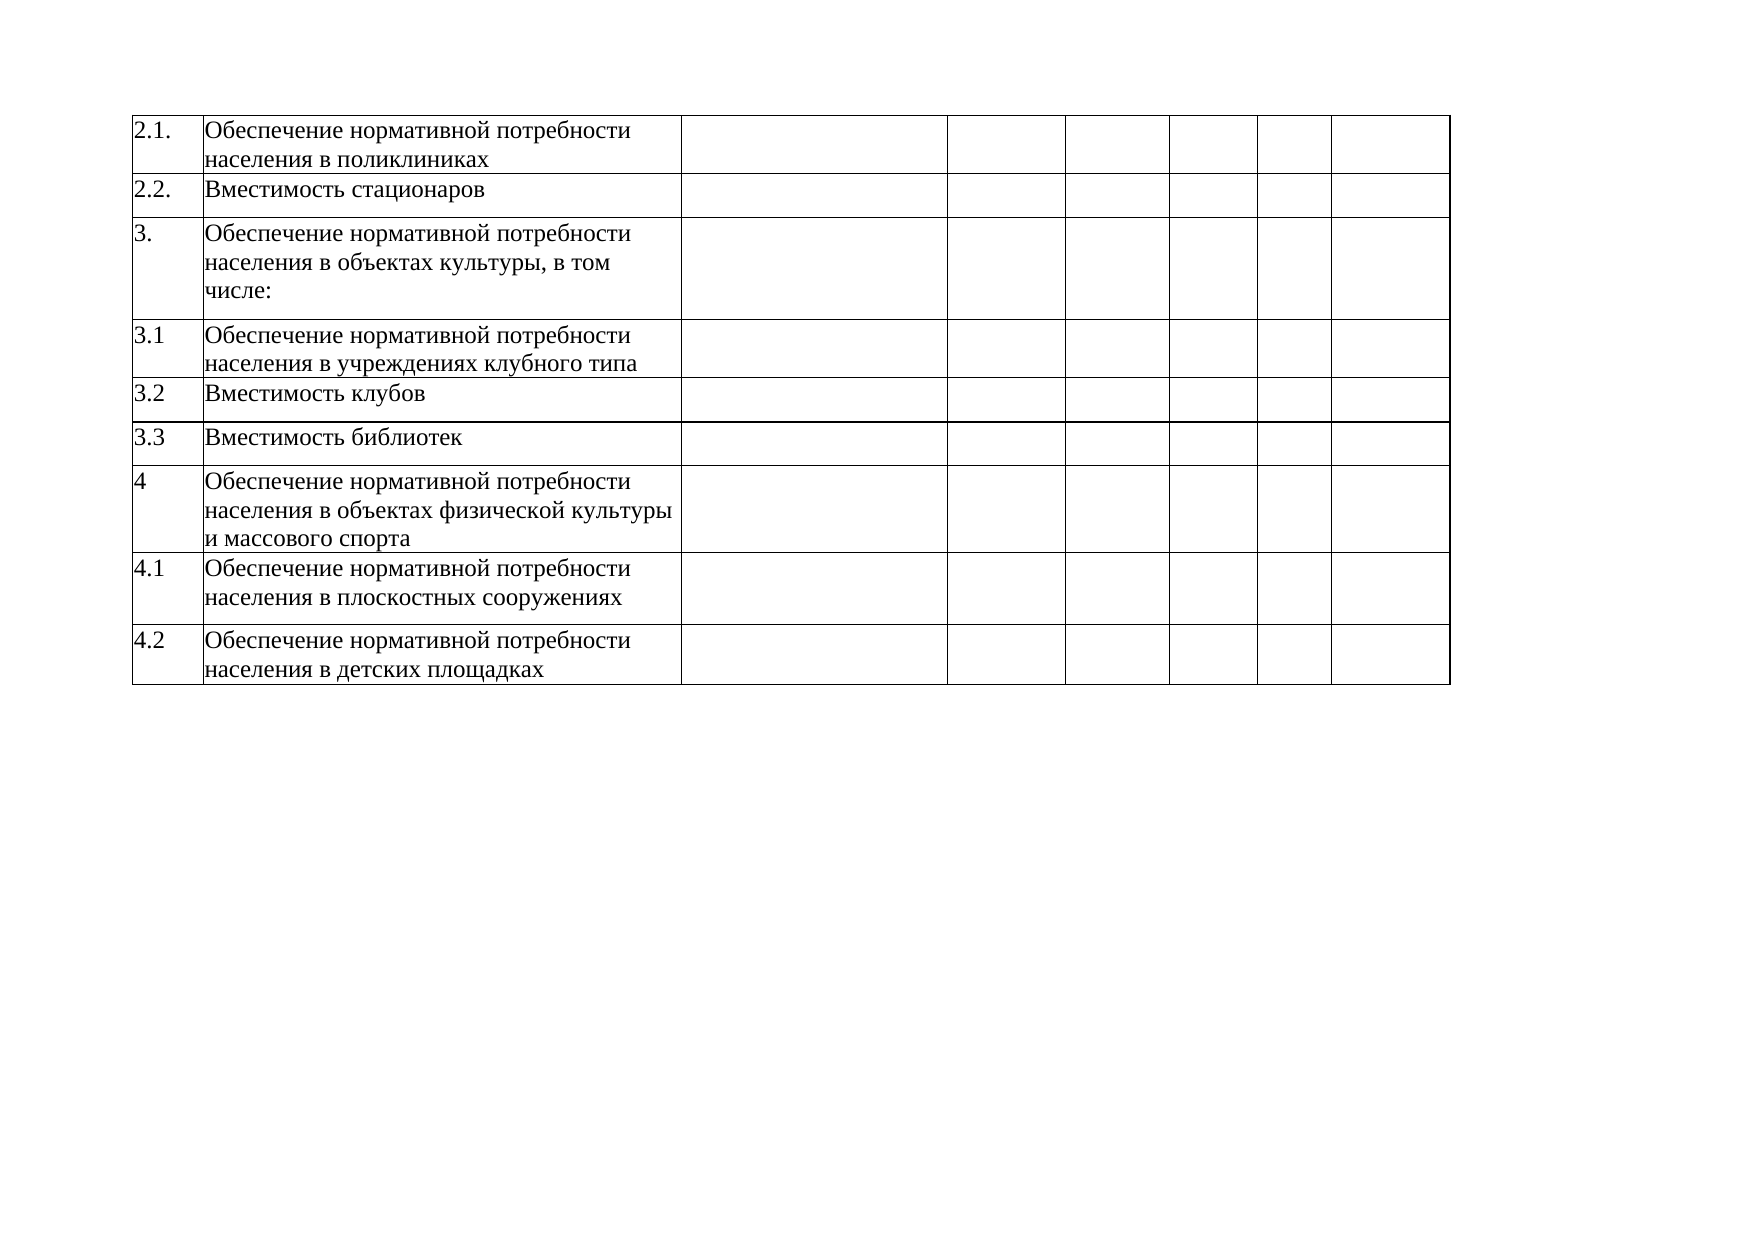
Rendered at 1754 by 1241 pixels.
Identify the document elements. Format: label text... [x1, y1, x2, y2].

table_cell [1258, 625, 1331, 684]
table_cell [1332, 625, 1449, 684]
table_cell [1170, 466, 1257, 552]
table_cell 3.1 [133, 320, 203, 377]
table_cell 4.2 [133, 625, 203, 684]
table_cell [1170, 320, 1257, 377]
table_cell [1066, 378, 1169, 421]
table_cell Обеспечение нормативной потребности населения в поликлиниках [204, 116, 681, 173]
table_cell [1258, 553, 1331, 624]
table_cell [1258, 174, 1331, 217]
table_cell 2.1. [133, 116, 203, 173]
table_cell [682, 625, 947, 684]
table_cell [1332, 320, 1449, 377]
table_cell [682, 116, 947, 173]
table_cell [1170, 625, 1257, 684]
table_cell [948, 625, 1065, 684]
table_cell [1332, 466, 1449, 552]
table_cell [1066, 218, 1169, 319]
table_cell [1066, 116, 1169, 173]
table_cell Вместимость клубов [204, 378, 681, 421]
table_cell [948, 378, 1065, 421]
table_cell [1332, 218, 1449, 319]
table_cell [1332, 378, 1449, 421]
table_cell 3.3 [133, 423, 203, 465]
table_cell [948, 320, 1065, 377]
table_cell 3. [133, 218, 203, 319]
table_cell [1258, 423, 1331, 465]
table_cell [1170, 174, 1257, 217]
table_cell [1170, 553, 1257, 624]
table_cell Обеспечение нормативной потребности населения в объектах культуры, в том числе: [204, 218, 681, 319]
table_cell [1258, 116, 1331, 173]
table_cell 4 [133, 466, 203, 552]
table_cell [948, 553, 1065, 624]
table_cell 4.1 [133, 553, 203, 624]
table_cell [1332, 553, 1449, 624]
table_cell 3.2 [133, 378, 203, 421]
table_cell [1258, 378, 1331, 421]
table_cell [948, 423, 1065, 465]
table_cell [1258, 466, 1331, 552]
table_cell Обеспечение нормативной потребности населения в детских площадках [204, 625, 681, 684]
table_cell [1066, 466, 1169, 552]
table_cell [1258, 218, 1331, 319]
table_cell [1066, 625, 1169, 684]
table_cell [682, 378, 947, 421]
table_cell [682, 320, 947, 377]
table_cell [682, 466, 947, 552]
table_cell [1332, 174, 1449, 217]
table_cell Вместимость стационаров [204, 174, 681, 217]
table_cell [1170, 378, 1257, 421]
table_cell [948, 174, 1065, 217]
table_cell [1066, 423, 1169, 465]
table_cell [1258, 320, 1331, 377]
table_cell [1066, 320, 1169, 377]
table_cell [1170, 423, 1257, 465]
table_cell Вместимость библиотек [204, 423, 681, 465]
table_cell [1332, 116, 1449, 173]
table_cell [948, 218, 1065, 319]
table_cell [948, 466, 1065, 552]
table_cell 2.2. [133, 174, 203, 217]
table_cell [1170, 218, 1257, 319]
table_cell [682, 553, 947, 624]
table_cell Обеспечение нормативной потребности населения в учреждениях клубного типа [204, 320, 681, 377]
table_cell [1170, 116, 1257, 173]
table_cell Обеспечение нормативной потребности населения в объектах физической культуры и массового спорта [204, 466, 681, 552]
table_cell [1332, 423, 1449, 465]
table_cell [1066, 174, 1169, 217]
table_cell [948, 116, 1065, 173]
table_cell [682, 174, 947, 217]
table_cell [1066, 553, 1169, 624]
table_cell Обеспечение нормативной потребности населения в плоскостных сооружениях [204, 553, 681, 624]
table_cell [682, 218, 947, 319]
table_cell [682, 423, 947, 465]
